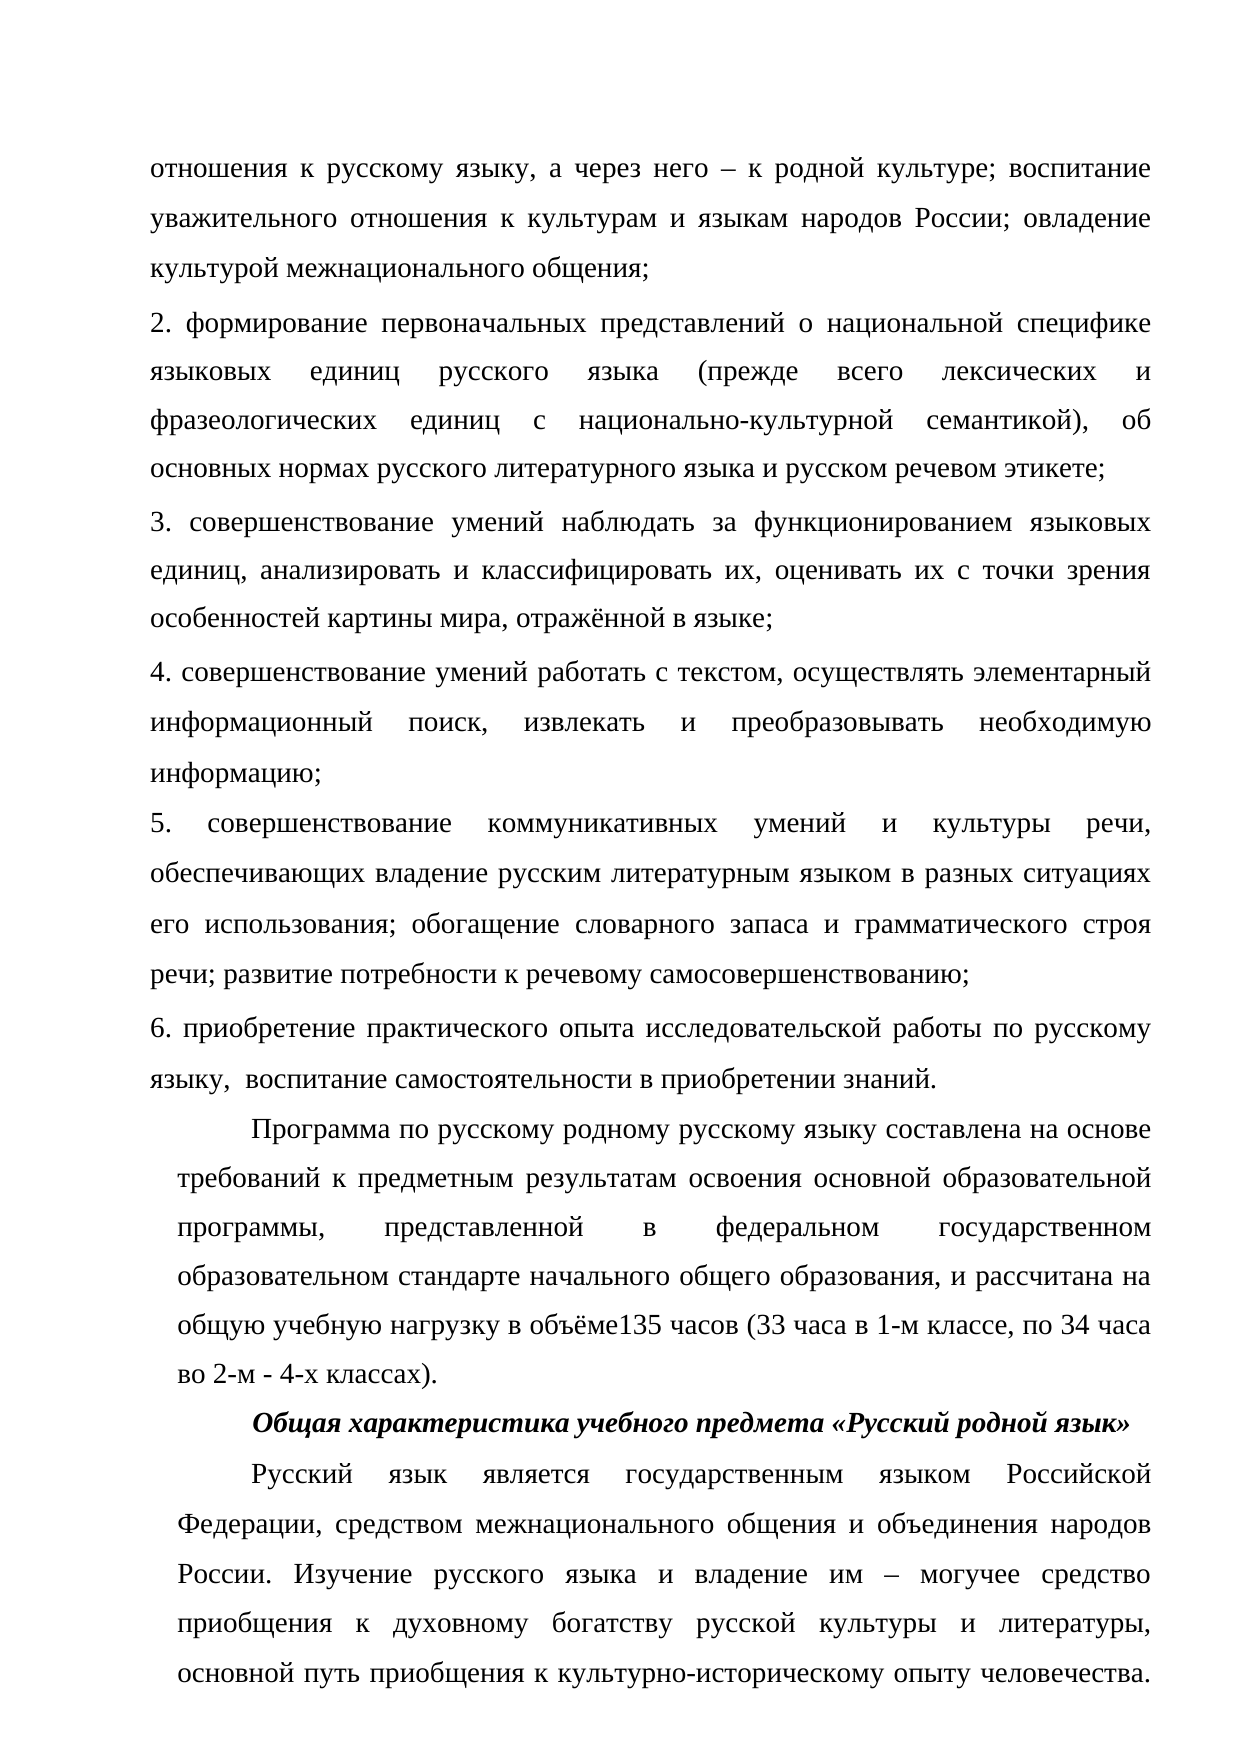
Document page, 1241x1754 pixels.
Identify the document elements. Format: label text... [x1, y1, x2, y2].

text 5. совершенствование коммуникативных умений и культуры речи, обеспечивающих владение русским литературным языком в разных ситуациях его использования; обогащение словарного запаса и грамматического строя речи; развитие потребности к речевому самосовершенствованию; [150, 805, 1152, 989]
text 3. совершенствование умений наблюдать за функционированием языковых единиц, анализировать и классифицировать их, оценивать их с точки зрения особенностей картины мира, отражённой в языке; [150, 504, 1152, 634]
text 4. совершенствование умений работать с текстом, осуществлять элементарный информационный поиск, извлекать и преобразовывать необходимую информацию; [150, 654, 1152, 788]
text 6. приобретение практического опыта исследовательской работы по русскому языку, воспитание самостоятельности в приобретении знаний. [150, 1011, 1152, 1094]
text Общая характеристика учебного предмета «Русский родной язык» [252, 1405, 1152, 1438]
text Программа по русскому родному русскому языку составлена на основе требований к предметным результатам освоения основной образовательной программы, представленной в федеральном государственном образовательном стандарте начального общего образования, и рассчитана на общую учебную нагрузку в объёме135 часов (33 часа в 1-м классе, по 34 часа во 2-м - 4-х классах). [177, 1111, 1152, 1389]
text 2. формирование первоначальных представлений о национальной специфике языковых единиц русского языка (прежде всего лексических и фразеологических единиц с национально-культурной семантикой), об основных нормах русского литературного языка и русском речевом этикете; [150, 305, 1152, 484]
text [177, 1456, 1152, 1689]
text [150, 150, 1152, 284]
